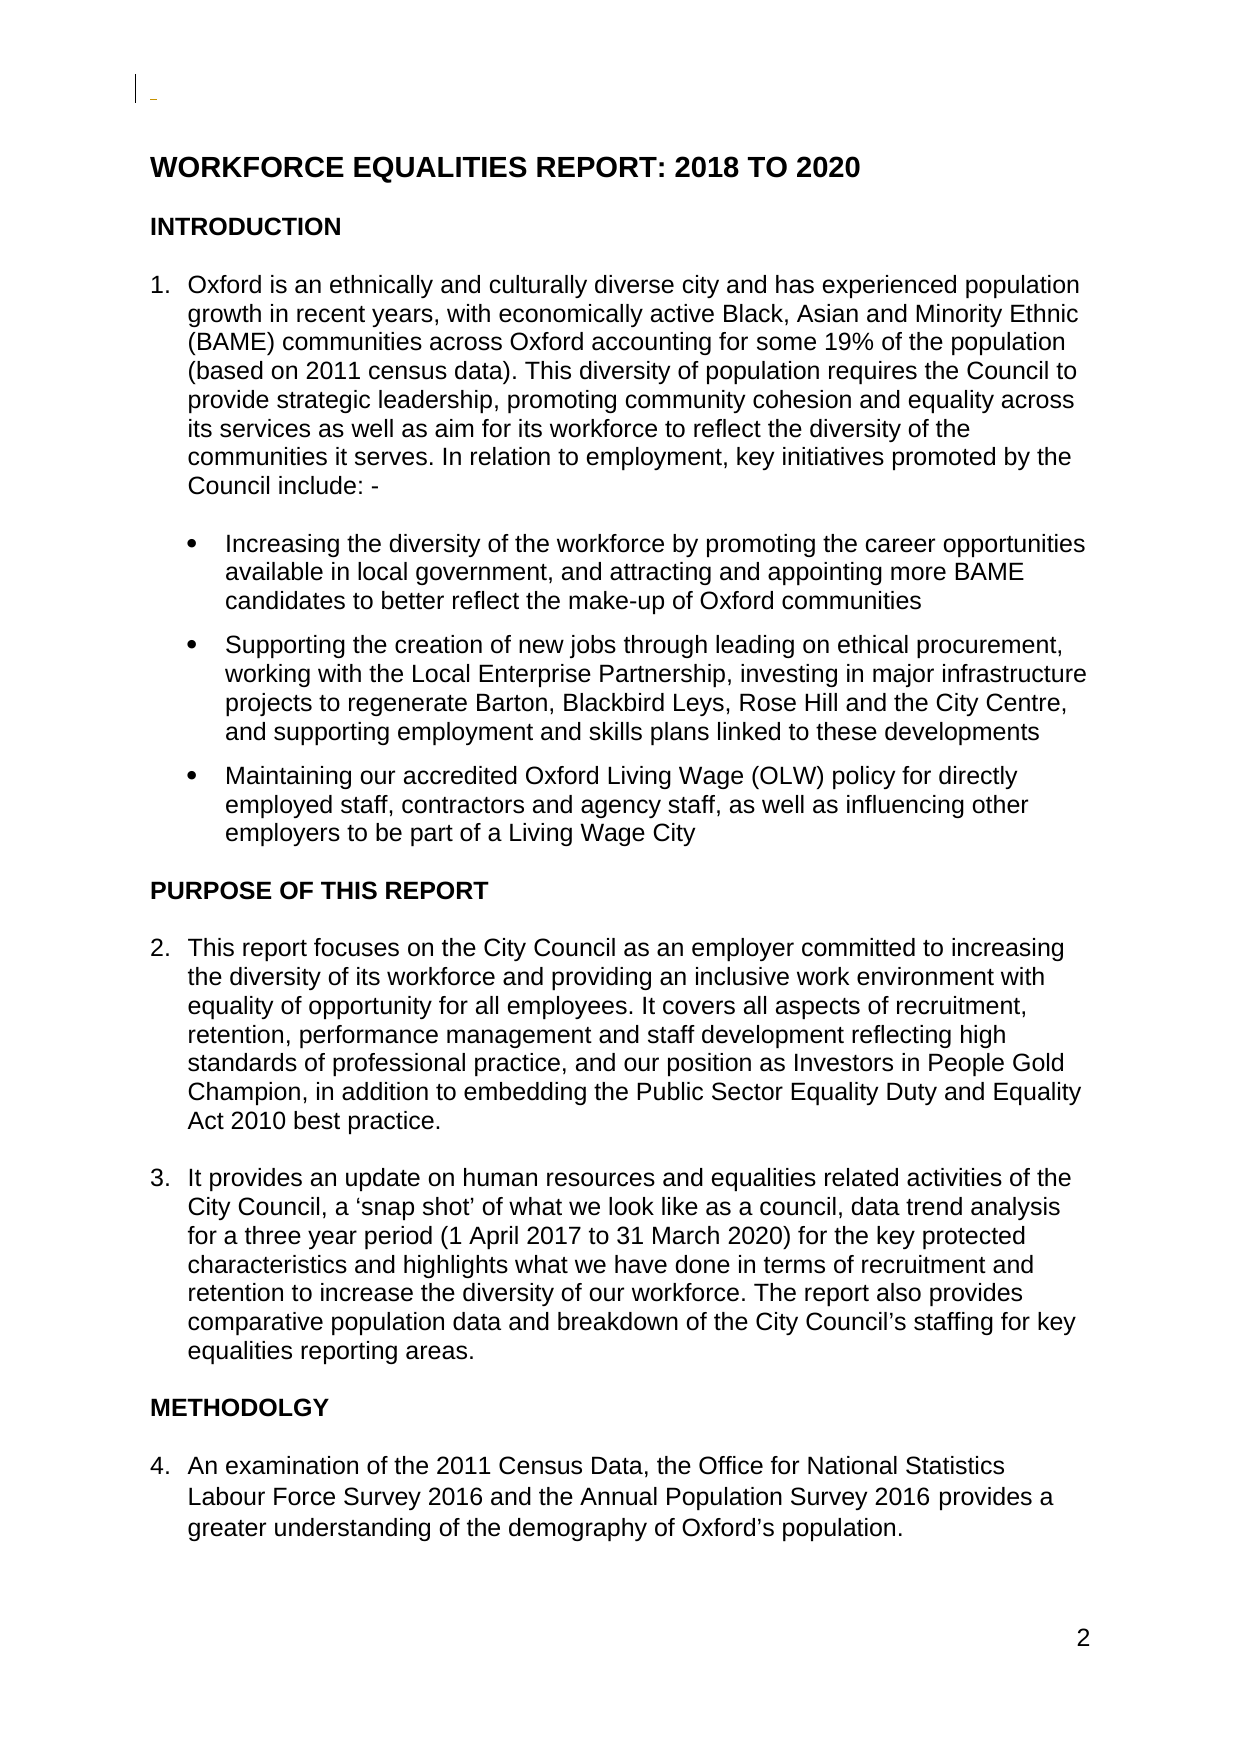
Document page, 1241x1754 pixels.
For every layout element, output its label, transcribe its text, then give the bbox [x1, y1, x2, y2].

list Supporting the creation of new jobs through leading on ethical procurement, working with the Local Enterprise Partnership, investing in major infrastructure projects to regenerate Barton, Blackbird Leys, Rose Hill and the City Centre, and supporting employment and skills plans linked to these developments [187, 630, 1090, 745]
list Maintaining our accredited Oxford Living Wage (OLW) policy for directly employed staff, contractors and agency staff, as well as influencing other employers to be part of a Living Wage City [187, 761, 1090, 847]
list It provides an update on human resources and equalities related activities of the City Council, a ‘snap shot’ of what we look like as a council, data trend analysis for a three year period (1 April 2017 to 31 March 2020) for the key protected characteristics and highlights what we have done in terms of recruitment and retention to increase the diversity of our workforce. The report also provides comparative population data and breakdown of the City Council’s staffing for key equalities reporting areas. [150, 1163, 1090, 1365]
list An examination of the 2011 Census Data, the Office for National Statistics Labour Force Survey 2016 and the Annual Population Survey 2016 provides a greater understanding of the demography of Oxford’s population. [150, 1451, 1090, 1542]
list This report focuses on the City Council as an employer committed to increasing the diversity of its workforce and providing an inclusive work environment with equality of opportunity for all employees. It covers all aspects of recruitment, retention, performance management and staff development reflecting high standards of professional practice, and our position as Investors in People Gold Champion, in addition to embedding the Public Sector Equality Duty and Equality Act 2010 best practice. [150, 933, 1090, 1135]
text PURPOSE OF THIS REPORT [150, 876, 1090, 905]
text METHODOLGY [150, 1393, 1090, 1422]
list Oxford is an ethnically and culturally diverse city and has experienced population growth in recent years, with economically active Black, Asian and Minority Ethnic (BAME) communities across Oxford accounting for some 19% of the population (based on 2011 census data). This diversity of population requires the Council to provide strategic leadership, promoting community cohesion and equality across its services as well as aim for its workforce to reflect the diversity of the communities it serves. In relation to employment, key initiatives promoted by the Council include: - [150, 270, 1090, 500]
list Increasing the diversity of the workforce by promoting the career opportunities available in local government, and attracting and appointing more BAME candidates to better reflect the make-up of Oxford communities [187, 528, 1090, 615]
text INTRODUCTION [150, 212, 1090, 241]
text WORKFORCE EQUALITIES REPORT: 2018 TO 2020 [150, 150, 1090, 183]
